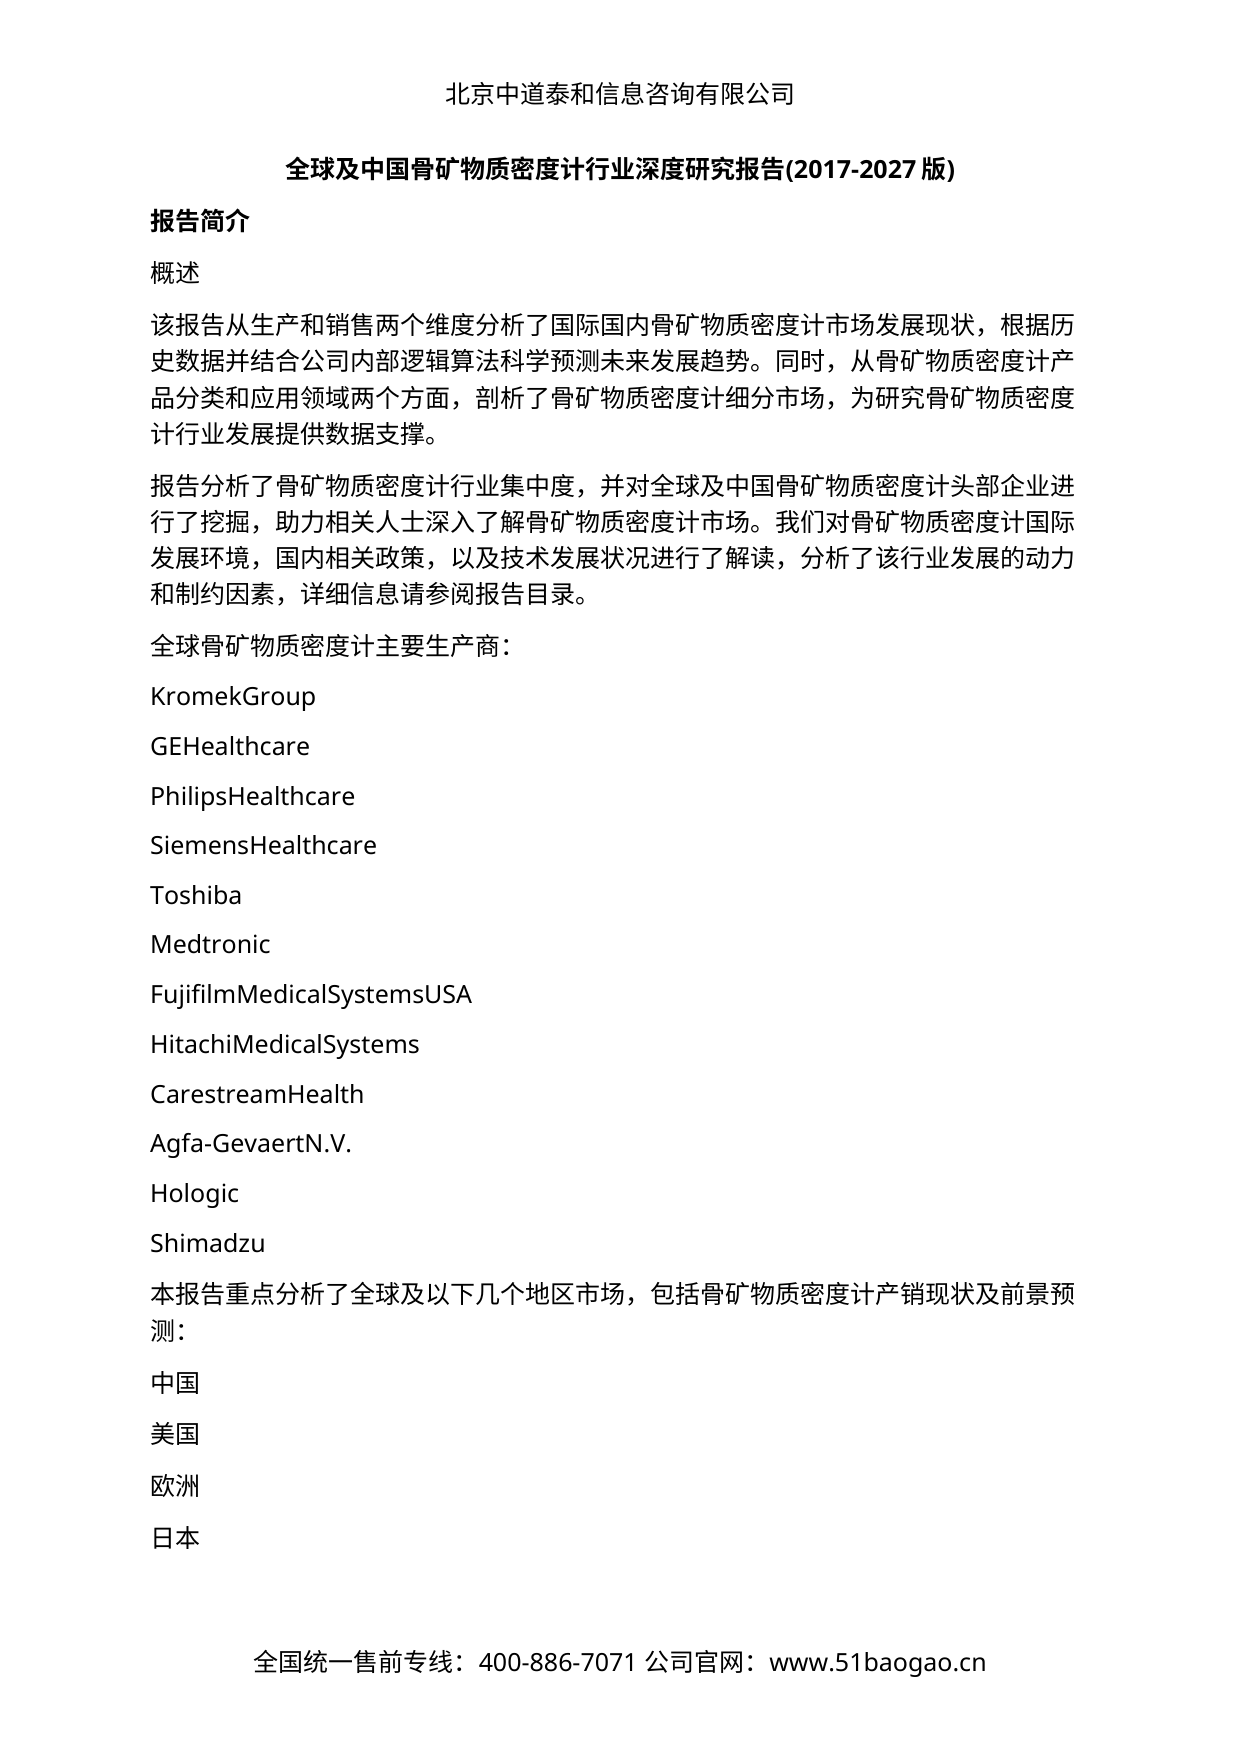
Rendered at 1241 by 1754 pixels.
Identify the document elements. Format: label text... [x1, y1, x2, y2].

text CarestreamHealth [150, 1076, 1090, 1110]
text HitachiMedicalSystems [150, 1027, 1090, 1061]
text Agfa-GevaertN.V. [150, 1126, 1090, 1160]
text Toshiba [150, 877, 1090, 912]
text Medtronic [150, 927, 1090, 961]
text 全球及中国骨矿物质密度计行业深度研究报告(2017-2027版) [150, 150, 1090, 186]
text 欧洲 [150, 1467, 1090, 1503]
text 概述 [150, 254, 1090, 290]
text 报告分析了骨矿物质密度计行业集中度，并对全球及中国骨矿物质密度计头部企业进行了挖掘，助力相关人士深入了解骨矿物质密度计市场。我们对骨矿物质密度计国际发展环境，国内相关政策，以及技术发展状况进行了解读，分析了该行业发展的动力和制约因素，详细信息请参阅报告目录。 [150, 466, 1090, 611]
text Shimadzu [150, 1225, 1090, 1259]
text 中国 [150, 1363, 1090, 1399]
text 全球骨矿物质密度计主要生产商： [150, 627, 1090, 663]
text GEHealthcare [150, 728, 1090, 762]
text PhilipsHealthcare [150, 778, 1090, 812]
text 美国 [150, 1415, 1090, 1451]
text Hologic [150, 1176, 1090, 1210]
text 本报告重点分析了全球及以下几个地区市场，包括骨矿物质密度计产销现状及前景预测： [150, 1275, 1090, 1347]
text SiemensHealthcare [150, 828, 1090, 862]
text 日本 [150, 1519, 1090, 1555]
text 报告简介 [150, 202, 1090, 238]
text FujifilmMedicalSystemsUSA [150, 977, 1090, 1011]
text KromekGroup [150, 679, 1090, 713]
text 该报告从生产和销售两个维度分析了国际国内骨矿物质密度计市场发展现状，根据历史数据并结合公司内部逻辑算法科学预测未来发展趋势。同时，从骨矿物质密度计产品分类和应用领域两个方面，剖析了骨矿物质密度计细分市场，为研究骨矿物质密度计行业发展提供数据支撑。 [150, 306, 1090, 451]
